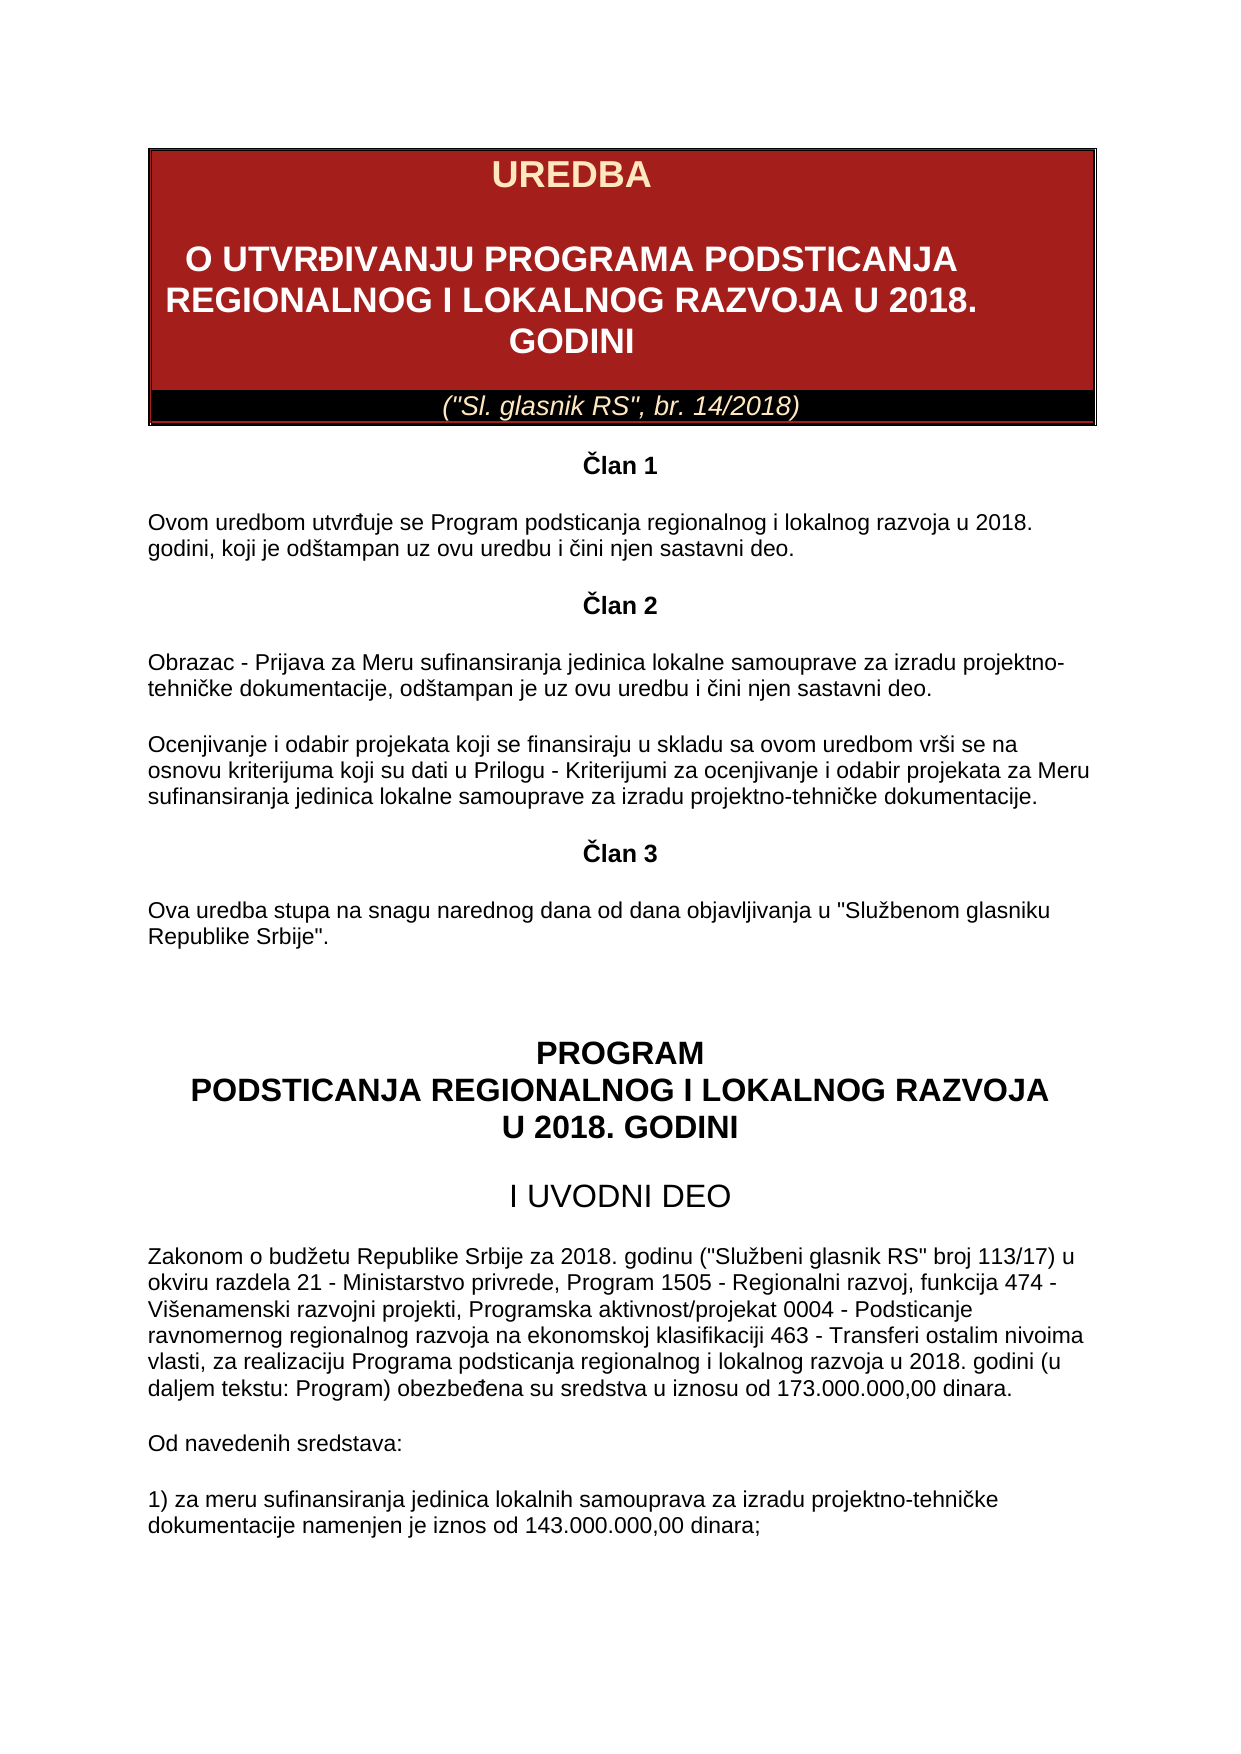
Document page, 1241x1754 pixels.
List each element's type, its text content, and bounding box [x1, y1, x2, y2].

text Ocenjivanje i odabir projekata koji se finansiraju u skladu sa ovom uredbom vrši se na osnovu kriterijuma koji su dati u Prilogu - Kriterijumi za ocenjivanje i odabir projekata za Meru sufinansiranja jedinica lokalne samouprave za izradu projektno-tehničke dokumentacije. [148, 731, 1093, 810]
text Član 3 [148, 839, 1093, 868]
text PROGRAM PODSTICANJA REGIONALNOG I LOKALNOG RAZVOJA U 2018. GODINI [148, 1034, 1093, 1145]
text Član 2 [148, 591, 1093, 619]
text Obrazac - Prijava za Meru sufinansiranja jedinica lokalne samouprave za izradu projektno-tehničke dokumentacije, odštampan je uz ovu uredbu i čini njen sastavni deo. [148, 649, 1093, 701]
text Ova uredba stupa na snagu narednog dana od dana objavljivanja u "Službenom glasniku Republike Srbije". [148, 897, 1093, 949]
text Zakonom o budžetu Republike Srbije za 2018. godinu ("Službeni glasnik RS" broj 113/17) u okviru razdela 21 - Ministarstvo privrede, Program 1505 - Regionalni razvoj, funkcija 474 - Višenamenski razvojni projekti, Programska aktivnost/projekat 0004 - Podsticanje ravnomernog regionalnog razvoja na ekonomskoj klasifikaciji 463 - Transferi ostalim nivoima vlasti, za realizaciju Programa podsticanja regionalnog i lokalnog razvoja u 2018. godini (u daljem tekstu: Program) obezbeđena su sredstva u iznosu od 173.000.000,00 dinara. [148, 1243, 1093, 1401]
text I UVODNI DEO [148, 1177, 1093, 1214]
text Ovom uredbom utvrđuje se Program podsticanja regionalnog i lokalnog razvoja u 2018. godini, koji je odštampan uz ovu uredbu i čini njen sastavni deo. [148, 509, 1093, 562]
text 1) za meru sufinansiranja jedinica lokalnih samouprava za izradu projektno-tehničke dokumentacije namenjen je iznos od 143.000.000,00 dinara; [148, 1486, 1093, 1538]
table_header UREDBA O UTVRĐIVANJU PROGRAMA PODSTICANJA REGIONALNOG I LOKALNOG RAZVOJA U 2018. GODINI ("Sl. glasnik RS", br. 14/2018) [152, 151, 1093, 390]
text Član 1 [148, 451, 1093, 480]
text Od navedenih sredstava: [148, 1430, 1093, 1457]
